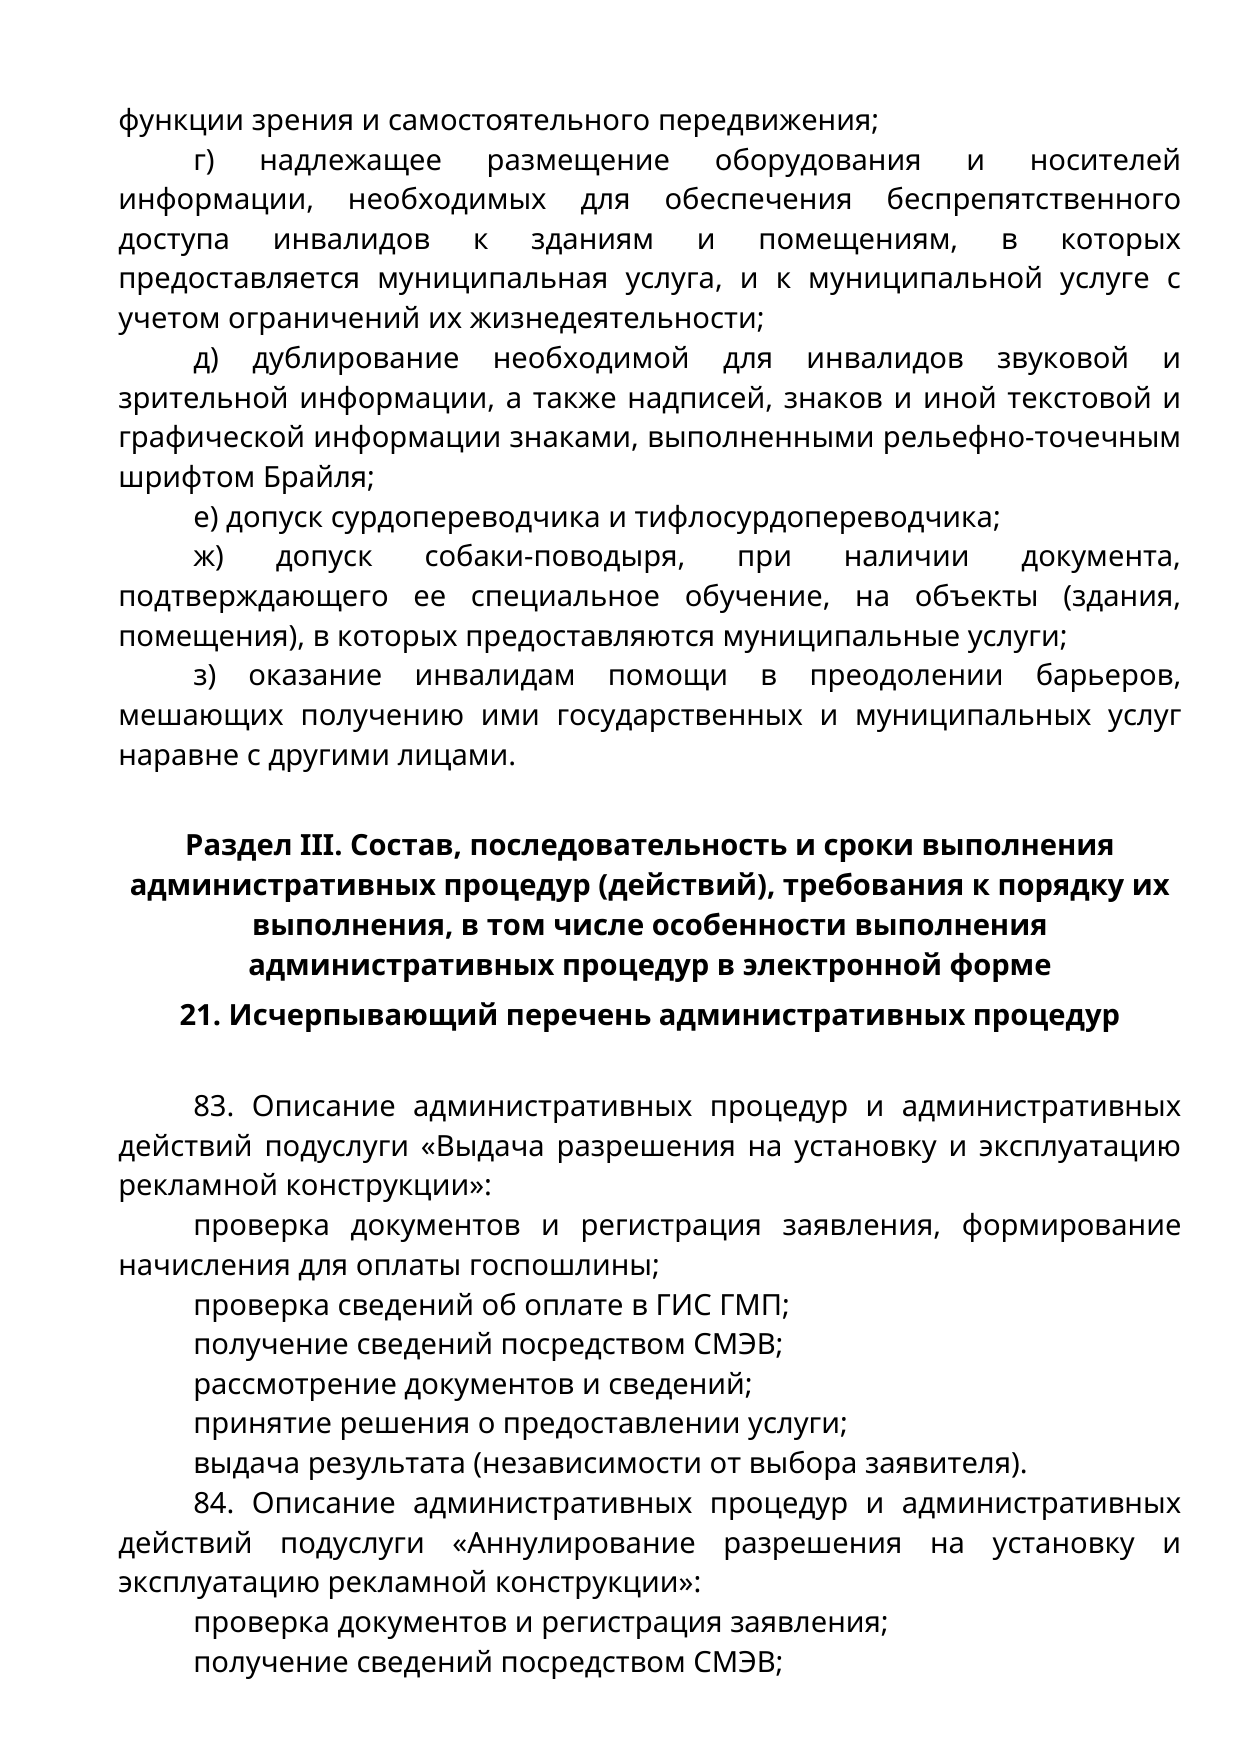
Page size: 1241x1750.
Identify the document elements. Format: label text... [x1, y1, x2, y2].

text е) допуск сурдопереводчика и тифлосурдопереводчика; [118, 496, 1182, 536]
text д) дублирование необходимой для инвалидов звуковой и зрительной информации, а также надписей, знаков и иной текстовой и графической информации знаками, выполненными рельефно-точечным шрифтом Брайля; [118, 337, 1182, 496]
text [118, 99, 1182, 139]
text 83. Описание административных процедур и административных действий подуслуги «Выдача разрешения на установку и эксплуатацию рекламной конструкции»: [118, 1085, 1182, 1204]
text проверка сведений об оплате в ГИС ГМП; [118, 1284, 1182, 1323]
text рассмотрение документов и сведений; [118, 1363, 1182, 1403]
text получение сведений посредством СМЭВ; [118, 1323, 1182, 1363]
text получение сведений посредством СМЭВ; [118, 1641, 1182, 1681]
text проверка документов и регистрация заявления, формирование начисления для оплаты госпошлины; [118, 1204, 1182, 1284]
text 84. Описание административных процедур и административных действий подуслуги «Аннулирование разрешения на установку и эксплуатацию рекламной конструкции»: [118, 1482, 1182, 1601]
text г) надлежащее размещение оборудования и носителей информации, необходимых для обеспечения беспрепятственного доступа инвалидов к зданиям и помещениям, в которых предоставляется муниципальная услуга, и к муниципальной услуге с учетом ограничений их жизнедеятельности; [118, 139, 1182, 337]
text выдача результата (независимости от выбора заявителя). [118, 1442, 1182, 1482]
text принятие решения о предоставлении услуги; [118, 1403, 1182, 1442]
subtitle 21. Исчерпывающий перечень административных процедур [118, 995, 1182, 1034]
subtitle Раздел III. Состав, последовательность и сроки выполнения административных процедур (действий), требования к порядку их выполнения, в том числе особенности выполнения административных процедур в электронной форме [118, 825, 1182, 983]
text з) оказание инвалидам помощи в преодолении барьеров, мешающих получению ими государственных и муниципальных услуг наравне с другими лицами. [118, 655, 1182, 774]
text ж) допуск собаки-поводыря, при наличии документа, подтверждающего ее специальное обучение, на объекты (здания, помещения), в которых предоставляются муниципальные услуги; [118, 536, 1182, 655]
text проверка документов и регистрация заявления; [118, 1601, 1182, 1641]
